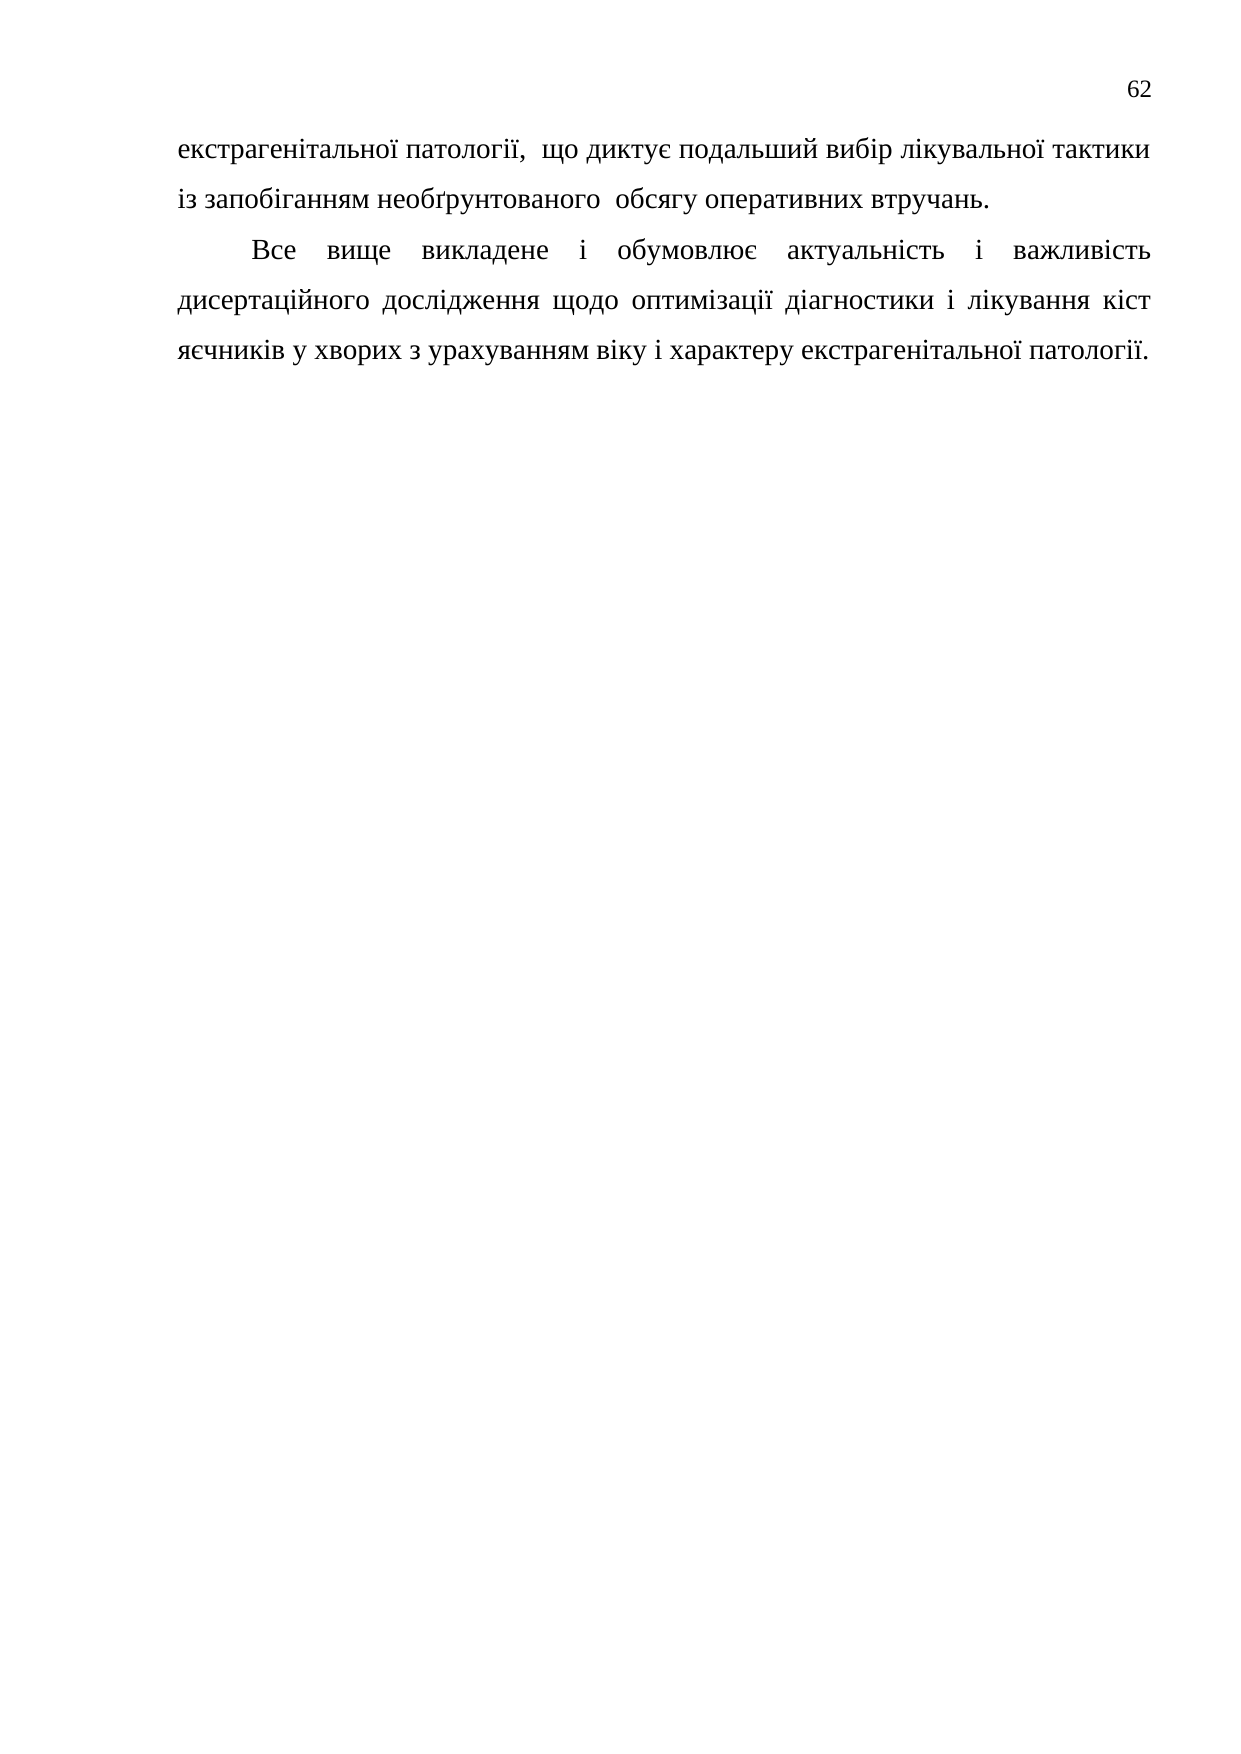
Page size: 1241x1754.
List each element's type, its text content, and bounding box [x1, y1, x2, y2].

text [177, 131, 1152, 215]
text Все вище викладене і обумовлює актуальність і важливість дисертаційного дослідження щодо оптимізації діагностики і лікування кіст яєчників у хворих з урахуванням віку і характеру екстрагенітальної патології. [177, 232, 1152, 366]
